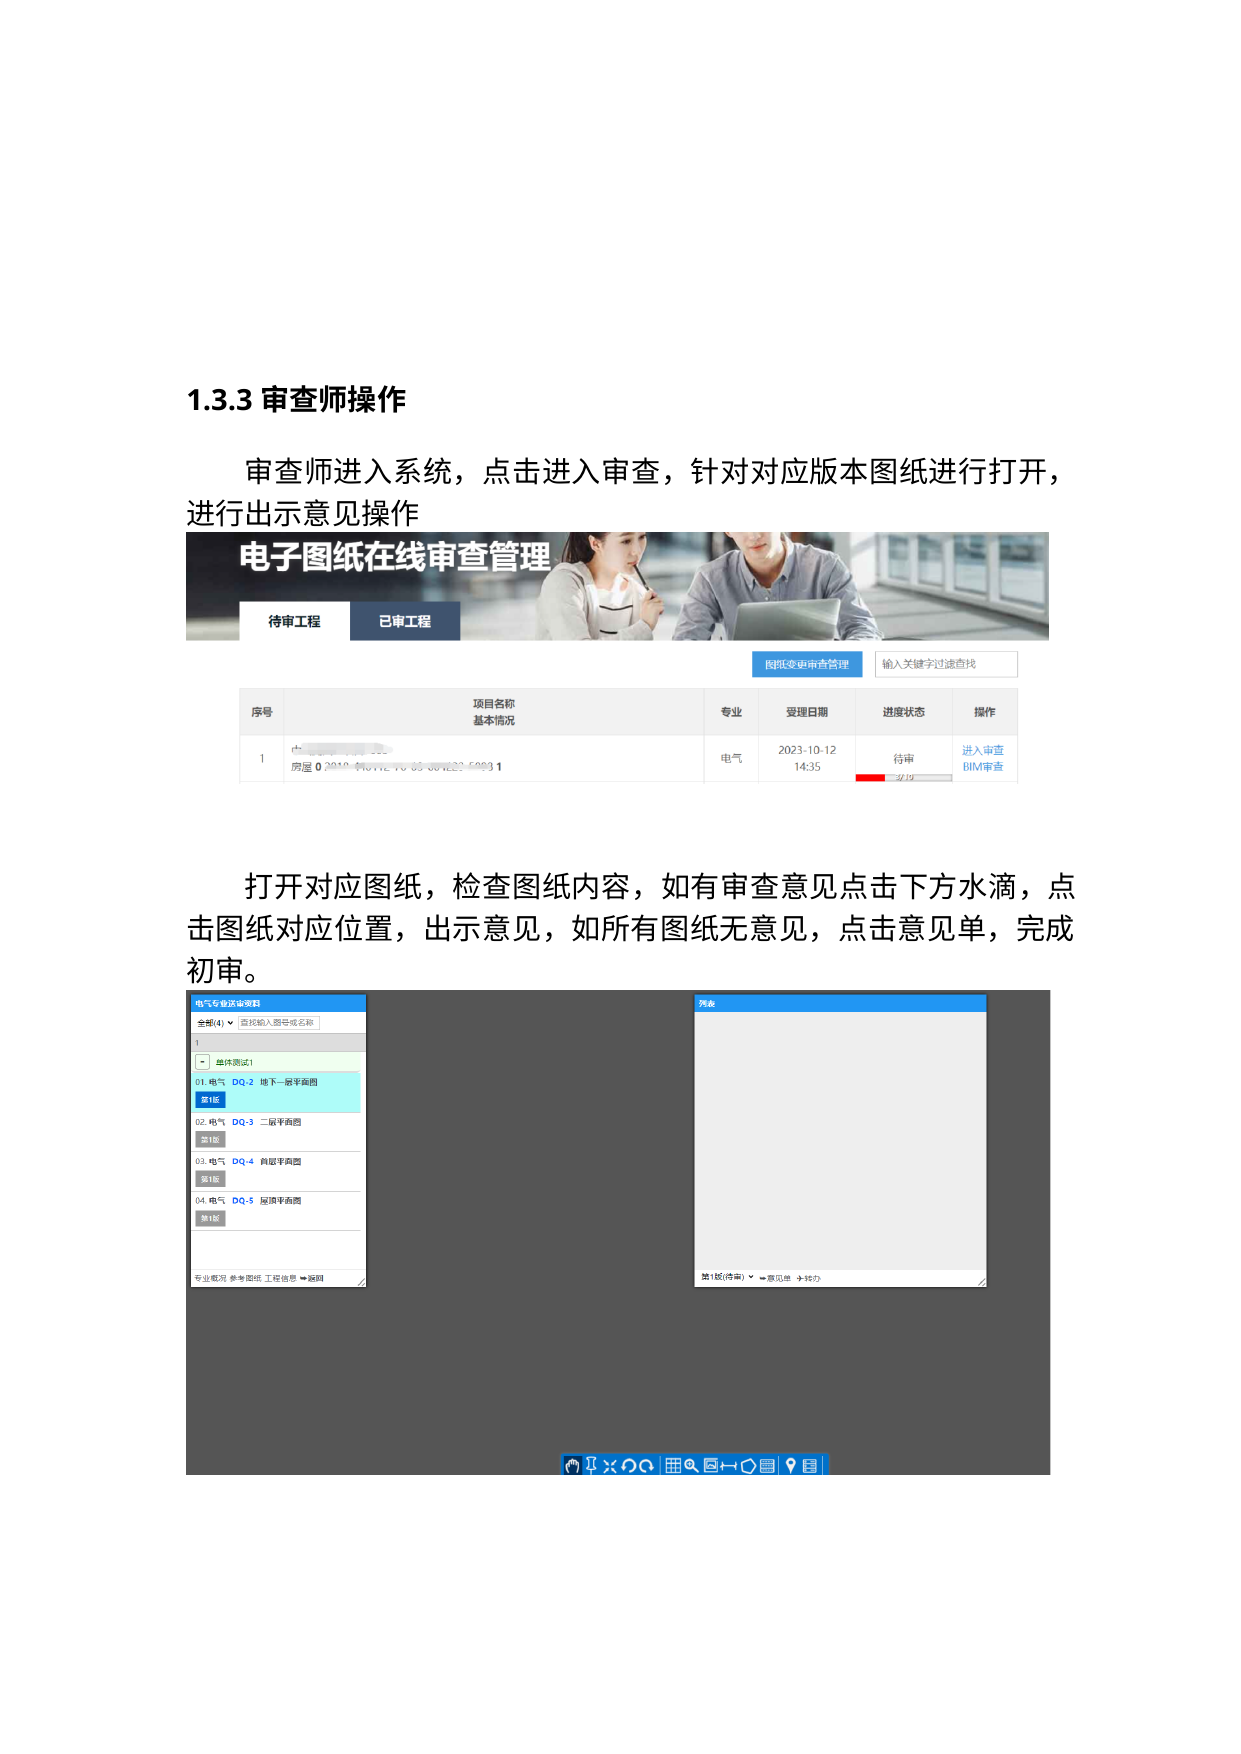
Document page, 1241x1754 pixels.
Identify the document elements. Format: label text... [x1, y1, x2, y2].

text 打开对应图纸，检查图纸内容，如有审查意见点击下方水滴，点击图纸对应位置，出示意见，如所有图纸无意见，点击意见单，完成初审。 [186, 863, 1078, 990]
picture [186, 532, 1049, 784]
picture [186, 990, 1051, 1475]
text 1.3.3 审查师操作 [186, 377, 1078, 419]
text 审查师进入系统，点击进入审查，针对对应版本图纸进行打开，进行出示意见操作 [186, 448, 1078, 533]
